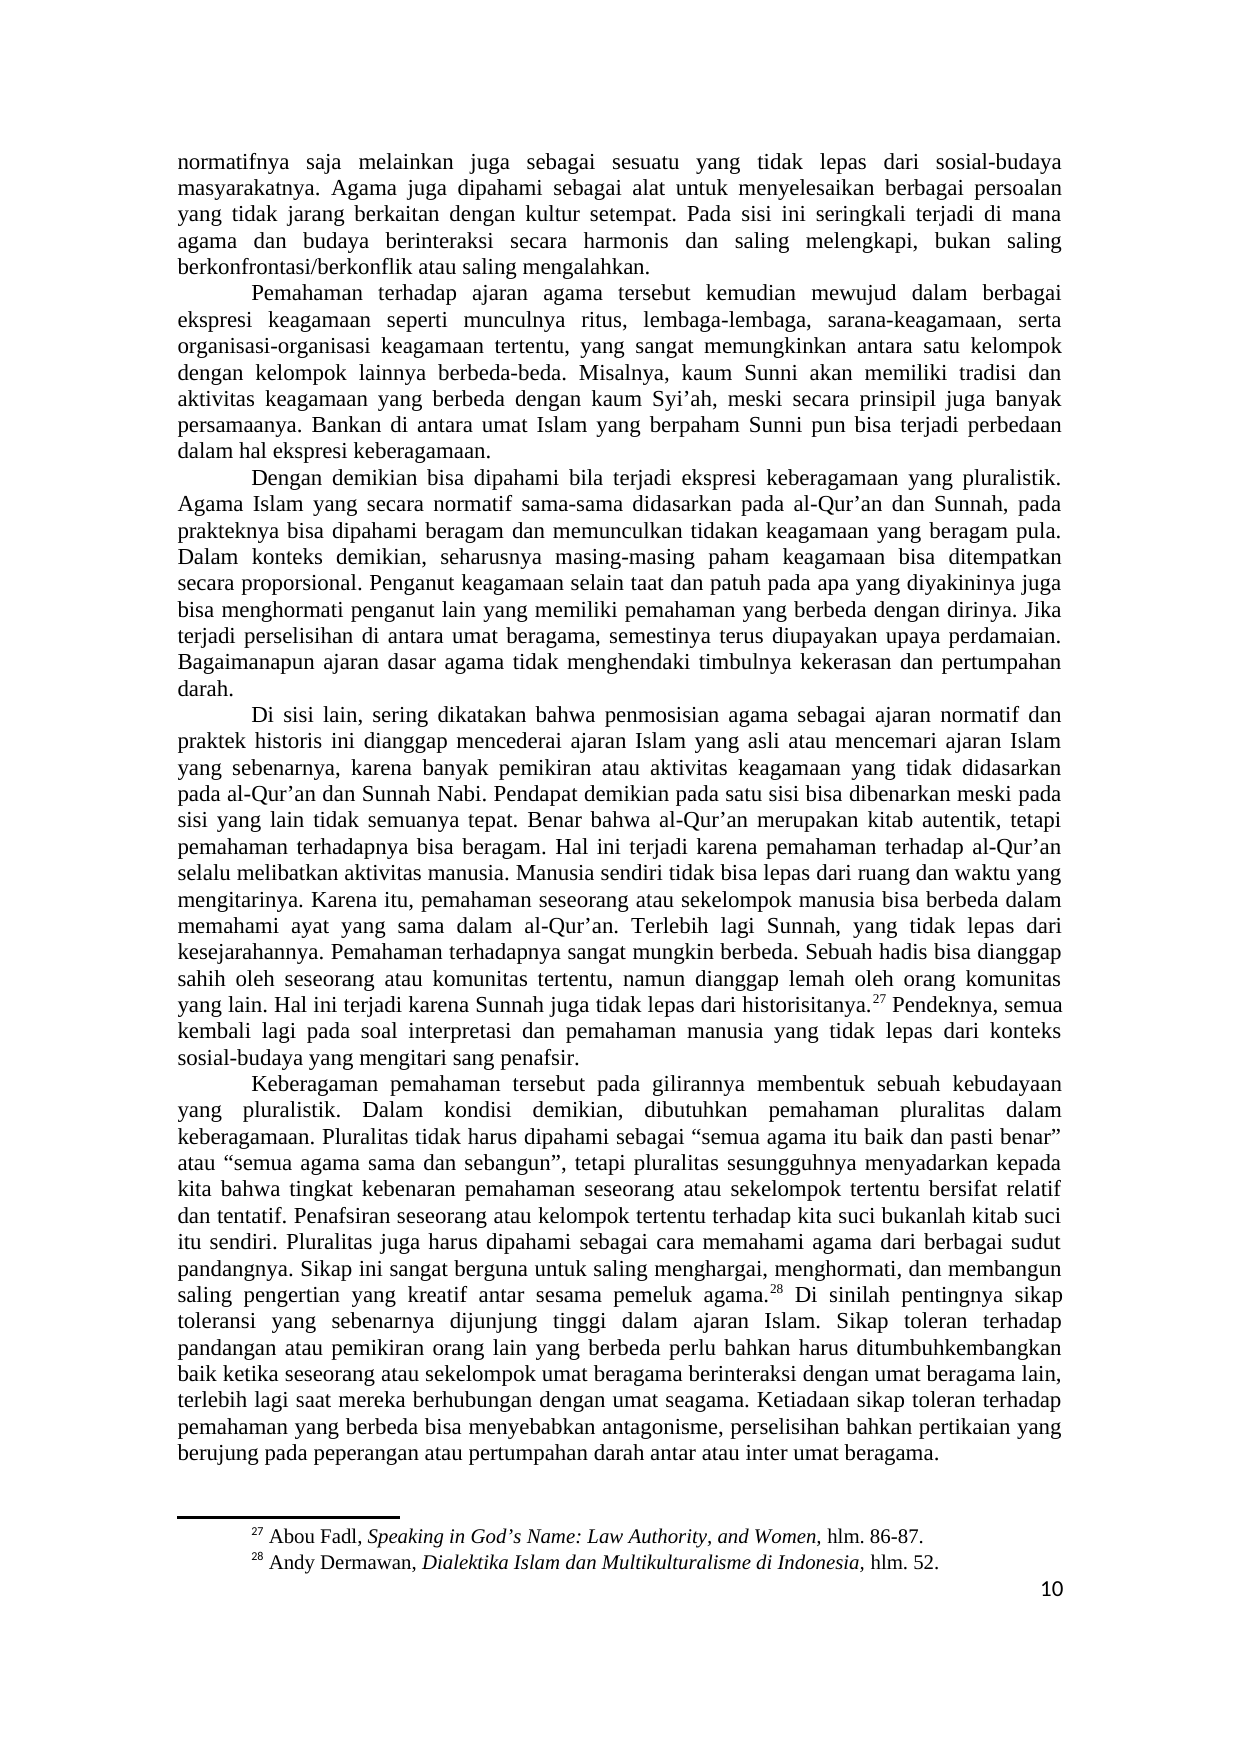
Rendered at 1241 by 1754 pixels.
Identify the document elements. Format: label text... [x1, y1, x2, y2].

list Di sisi lain, sering dikatakan bahwa penmosisian agama sebagai ajaran normatif dan praktek historis ini dianggap mencederai ajaran Islam yang asli atau mencemari ajaran Islam yang sebenarnya, karena banyak pemikiran atau aktivitas keagamaan yang tidak didasarkan pada al-Qur’an dan Sunnah Nabi. Pendapat demikian pada satu sisi bisa dibenarkan meski pada sisi yang lain tidak semuanya tepat. Benar bahwa al-Qur’an merupakan kitab autentik, tetapi pemahaman terhadapnya bisa beragam. Hal ini terjadi karena pemahaman terhadap al-Qur’an selalu melibatkan aktivitas manusia. Manusia sendiri tidak bisa lepas dari ruang dan waktu yang mengitarinya. Karena itu, pemahaman seseorang atau sekelompok manusia bisa berbeda dalam memahami ayat yang sama dalam al-Qur’an. Terlebih lagi Sunnah, yang tidak lepas dari kesejarahannya. Pemahaman terhadapnya sangat mungkin berbeda. Sebuah hadis bisa dianggap sahih oleh seseorang atau komunitas tertentu, namun dianggap lemah oleh orang komunitas yang lain. Hal ini terjadi karena Sunnah juga tidak lepas dari historisitanya. Pendeknya, semua kembali lagi pada soal interpretasi dan pemahaman manusia yang tidak lepas dari konteks sosial-budaya yang mengitari sang penafsir. [177, 701, 1063, 1070]
list Pemahaman terhadap ajaran agama tersebut kemudian mewujud dalam berbagai ekspresi keagamaan seperti munculnya ritus, lembaga-lembaga, sarana-keagamaan, serta organisasi-organisasi keagamaan tertentu, yang sangat memungkinkan antara satu kelompok dengan kelompok lainnya berbeda-beda. Misalnya, kaum Sunni akan memiliki tradisi dan aktivitas keagamaan yang berbeda dengan kaum Syi’ah, meski secara prinsipil juga banyak persamaanya. Bankan di antara umat Islam yang berpaham Sunni pun bisa terjadi perbedaan dalam hal ekspresi keberagamaan. [177, 279, 1063, 464]
list Dengan demikian bisa dipahami bila terjadi ekspresi keberagamaan yang pluralistik. Agama Islam yang secara normatif sama-sama didasarkan pada al-Qur’an dan Sunnah, pada prakteknya bisa dipahami beragam dan memunculkan tidakan keagamaan yang beragam pula. Dalam konteks demikian, seharusnya masing-masing paham keagamaan bisa ditempatkan secara proporsional. Penganut keagamaan selain taat dan patuh pada apa yang diyakininya juga bisa menghormati penganut lain yang memiliki pemahaman yang berbeda dengan dirinya. Jika terjadi perselisihan di antara umat beragama, semestinya terus diupayakan upaya perdamaian. Bagaimanapun ajaran dasar agama tidak menghendaki timbulnya kekerasan dan pertumpahan darah. [177, 464, 1063, 701]
list Tidak mengherankan jika didapati adanya keragaman pemahaman dalam khazanah pemikiran Islam. Sebab, ajaran yang datang dipahami tidak saja pada sisi atau aspek normatifnya saja melainkan juga sebagai sesuatu yang tidak lepas dari sosial-budaya masyarakatnya. Agama juga dipahami sebagai alat untuk menyelesaikan berbagai persoalan yang tidak jarang berkaitan dengan kultur setempat. Pada sisi ini seringkali terjadi di mana agama dan budaya berinteraksi secara harmonis dan saling melengkapi, bukan saling berkonfrontasi/berkonflik atau saling mengalahkan. [177, 148, 1063, 279]
list Keberagaman pemahaman tersebut pada gilirannya membentuk sebuah kebudayaan yang pluralistik. Dalam kondisi demikian, dibutuhkan pemahaman pluralitas dalam keberagamaan. Pluralitas tidak harus dipahami sebagai “semua agama itu baik dan pasti benar” atau “semua agama sama dan sebangun”, tetapi pluralitas sesungguhnya menyadarkan kepada kita bahwa tingkat kebenaran pemahaman seseorang atau sekelompok tertentu bersifat relatif dan tentatif. Penafsiran seseorang atau kelompok tertentu terhadap kita suci bukanlah kitab suci itu sendiri. Pluralitas juga harus dipahami sebagai cara memahami agama dari berbagai sudut pandangnya. Sikap ini sangat berguna untuk saling menghargai, menghormati, dan membangun saling pengertian yang kreatif antar sesama pemeluk agama. Di sinilah pentingnya sikap toleransi yang sebenarnya dijunjung tinggi dalam ajaran Islam. Sikap toleran terhadap pandangan atau pemikiran orang lain yang berbeda perlu bahkan harus ditumbuhkembangkan baik ketika seseorang atau sekelompok umat beragama berinteraksi dengan umat beragama lain, terlebih lagi saat mereka berhubungan dengan umat seagama. Ketiadaan sikap toleran terhadap pemahaman yang berbeda bisa menyebabkan antagonisme, perselisihan bahkan pertikaian yang berujung pada peperangan atau pertumpahan darah antar atau inter umat beragama. [177, 1070, 1063, 1465]
